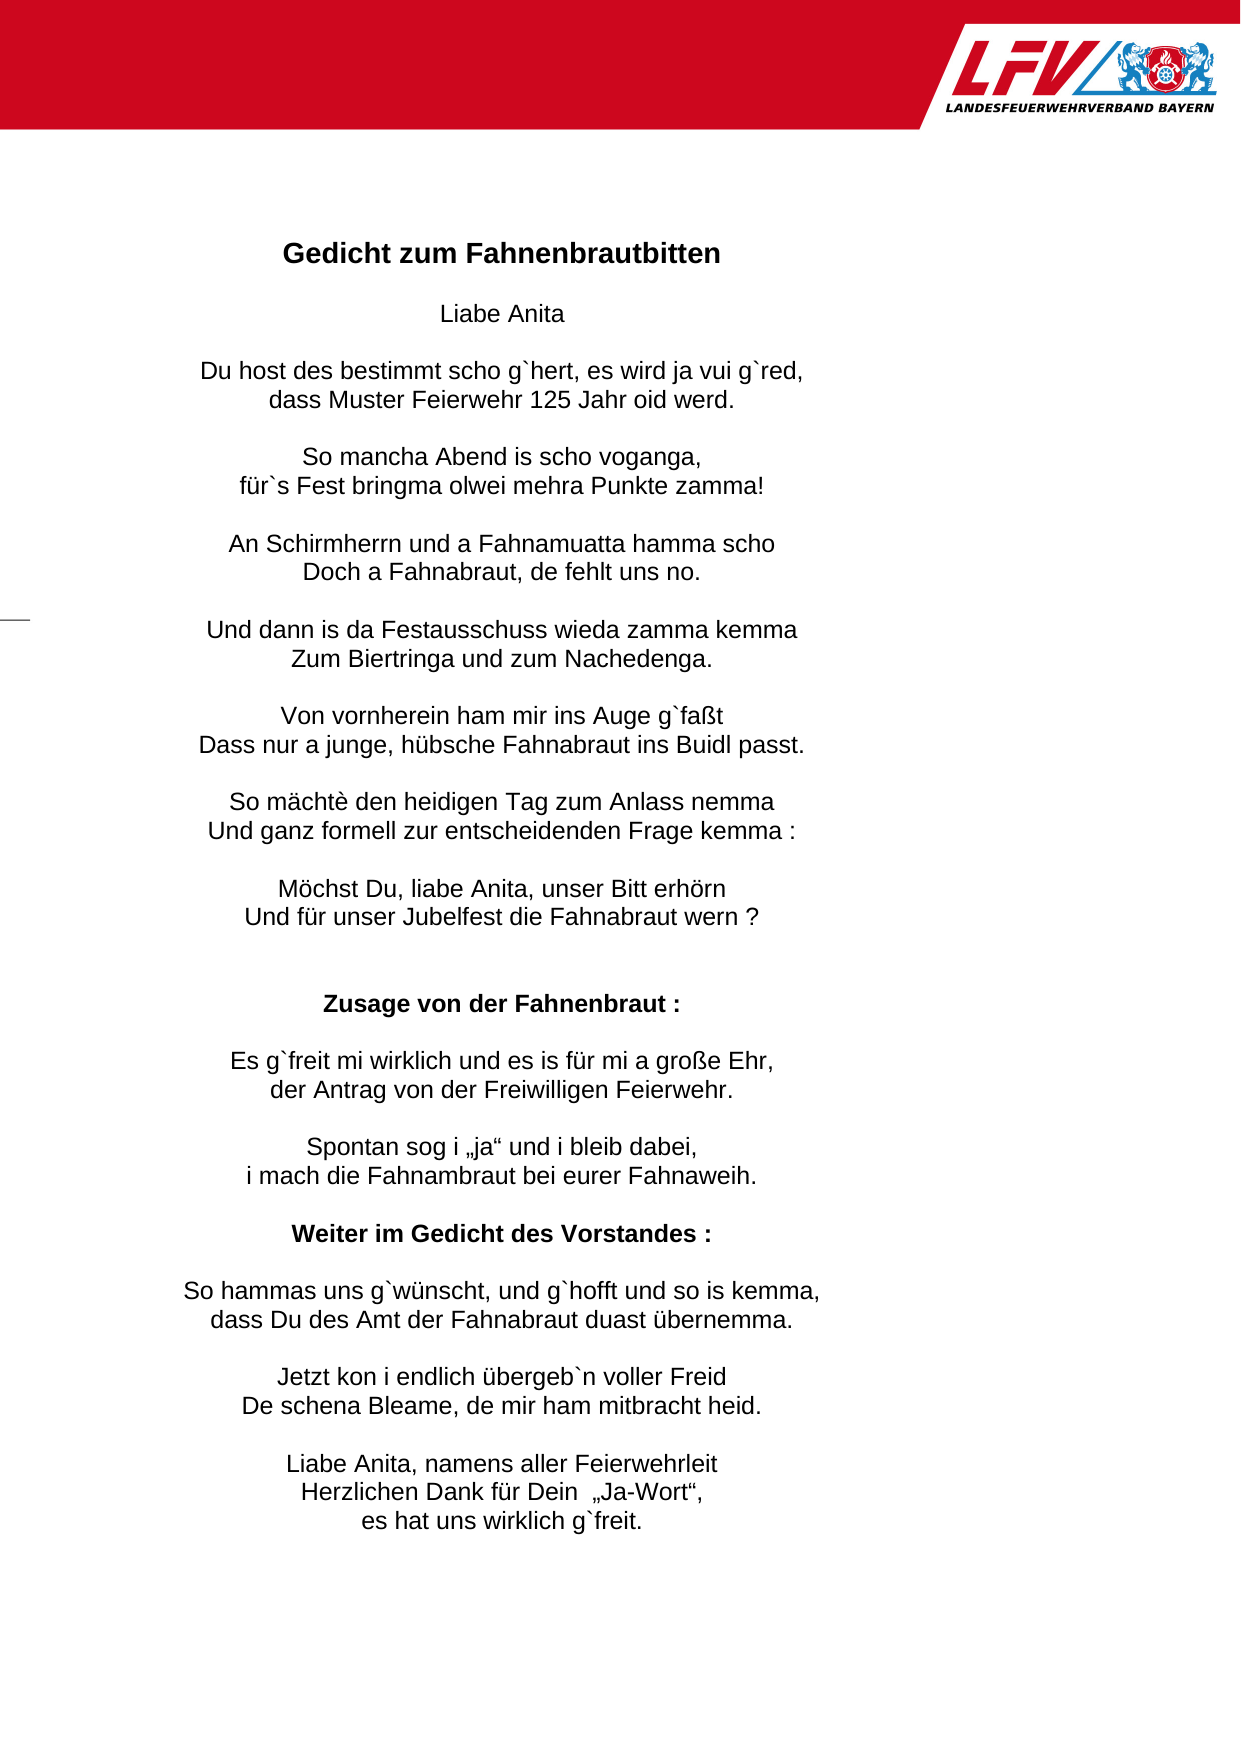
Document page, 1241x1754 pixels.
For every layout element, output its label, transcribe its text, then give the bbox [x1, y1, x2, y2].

text So hammas uns g`wünscht, und g`hofft und so is kemma, [148, 1276, 856, 1305]
text Dass nur a junge, hübsche Fahnabraut ins Buidl passt. [148, 730, 856, 758]
text Du host des bestimmt scho g`hert, es wird ja vui g`red, [148, 356, 856, 385]
text dass Muster Feierwehr 125 Jahr oid werd. [148, 385, 856, 413]
text Spontan sog i „ja“ und i bleib dabei, [148, 1132, 856, 1161]
text Möchst Du, liabe Anita, unser Bitt erhörn [148, 873, 856, 902]
text So mächtè den heidigen Tag zum Anlass nemma [148, 787, 856, 816]
picture [0, 0, 1241, 1754]
text Es g`freit mi wirklich und es is für mi a große Ehr, [148, 1046, 856, 1075]
text So mancha Abend is scho voganga, [148, 442, 856, 471]
text es hat uns wirklich g`freit. [148, 1506, 856, 1535]
text Und ganz formell zur entscheidenden Frage kemma : [148, 816, 856, 845]
text Herzlichen Dank für Dein „Ja-Wort“, [148, 1477, 856, 1506]
text De schena Bleame, de mir ham mitbracht heid. [148, 1391, 856, 1420]
subtitle Gedicht zum Fahnenbrautbitten [148, 236, 856, 270]
text Liabe Anita, namens aller Feierwehrleit [148, 1448, 856, 1477]
text Zusage von der Fahnenbraut : [148, 988, 856, 1017]
text An Schirmherrn und a Fahnamuatta hamma scho [148, 528, 856, 557]
text dass Du des Amt der Fahnabraut duast übernemma. [148, 1305, 856, 1333]
text für`s Fest bringma olwei mehra Punkte zamma! [148, 471, 856, 500]
text Jetzt kon i endlich übergeb`n voller Freid [148, 1362, 856, 1391]
text Von vornherein ham mir ins Auge g`faßt [148, 701, 856, 730]
text i mach die Fahnambraut bei eurer Fahnaweih. [148, 1161, 856, 1190]
text Und für unser Jubelfest die Fahnabraut wern ? [148, 902, 856, 931]
text Doch a Fahnabraut, de fehlt uns no. [148, 557, 856, 586]
text Und dann is da Festausschuss wieda zamma kemma [148, 615, 856, 643]
text Weiter im Gedicht des Vorstandes : [148, 1218, 856, 1247]
text Zum Biertringa und zum Nachedenga. [148, 643, 856, 672]
text Liabe Anita [148, 298, 856, 327]
text der Antrag von der Freiwilligen Feierwehr. [148, 1075, 856, 1103]
